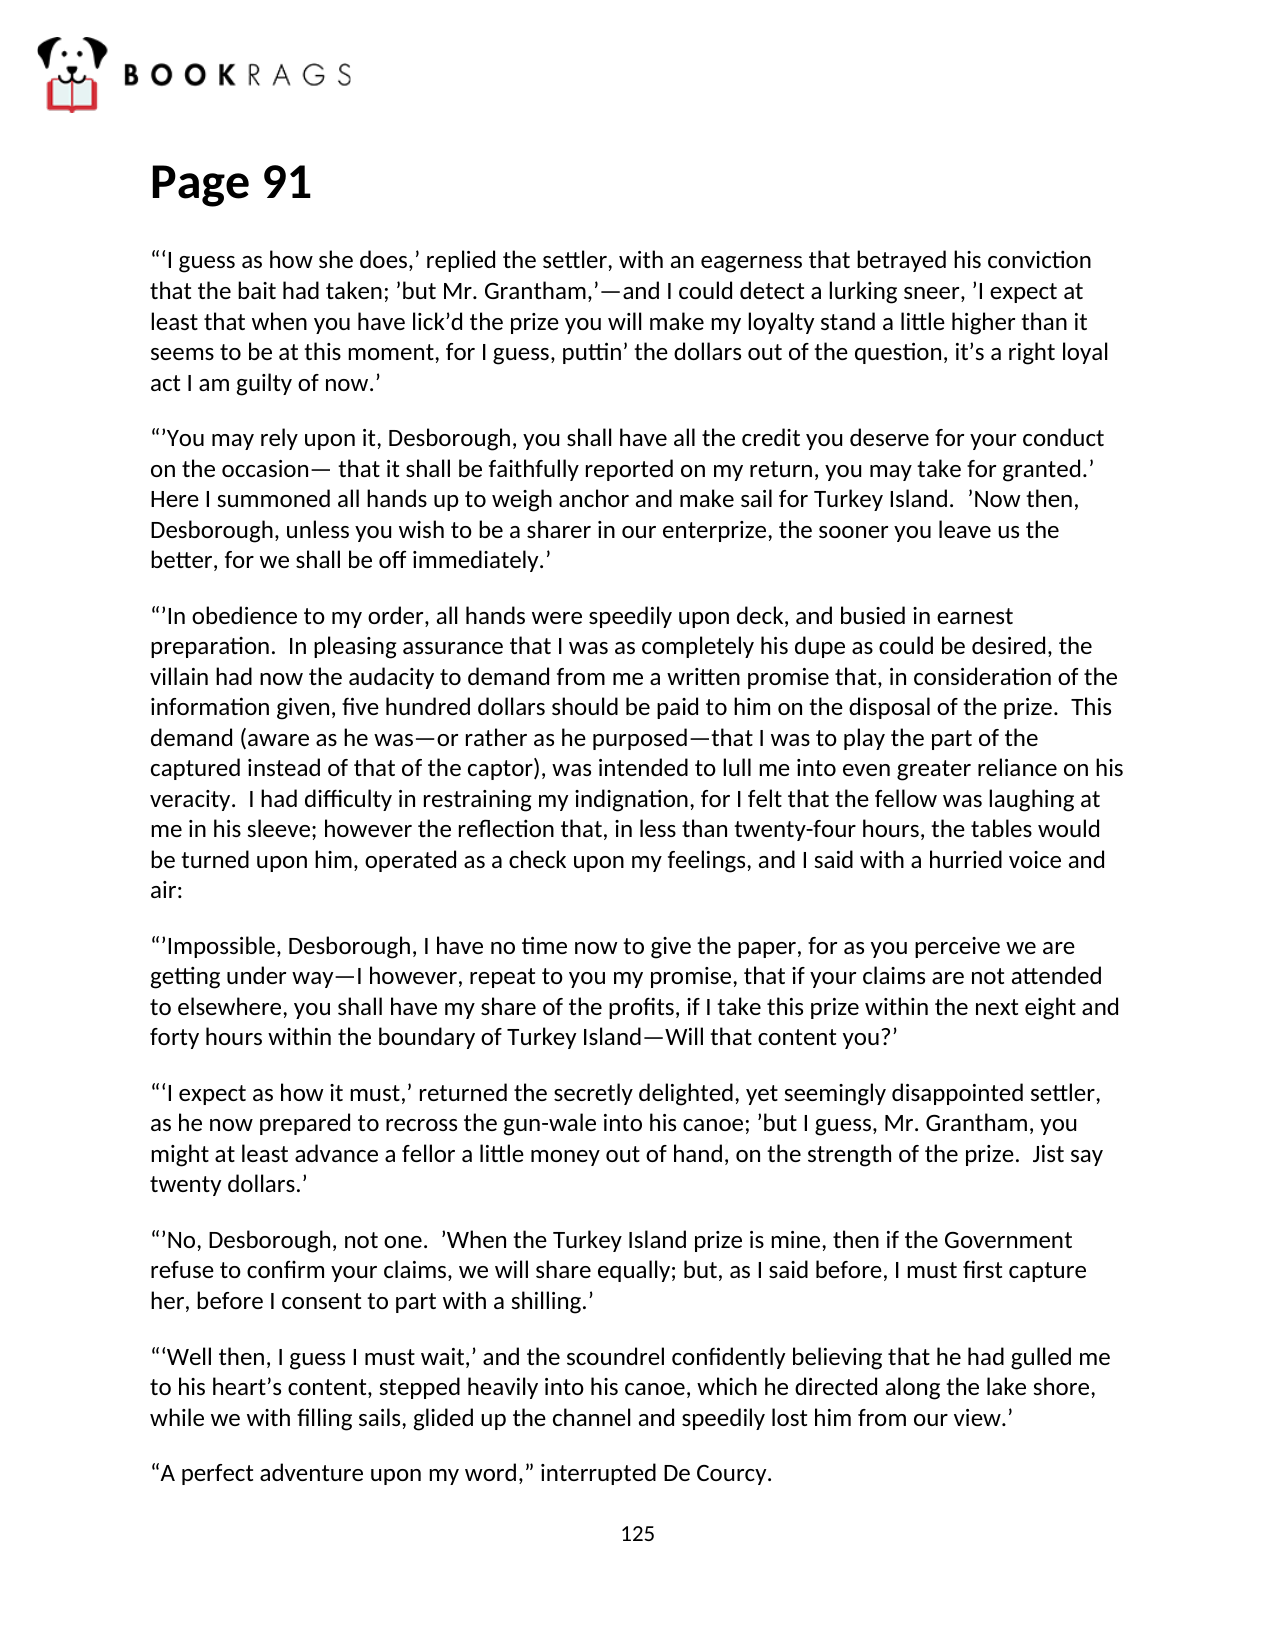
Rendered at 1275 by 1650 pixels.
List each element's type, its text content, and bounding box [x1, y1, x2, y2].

picture [37, 37, 351, 113]
text “’You may rely upon it, Desborough, you shall have all the credit you deserve for your conduct on the occasion—­ that it shall be faithfully reported on my return, you may take for granted.’ Here I summoned all hands up to weigh anchor and make sail for Turkey Island. ’Now then, Desborough, unless you wish to be a sharer in our enterprize, the sooner you leave us the better, for we shall be off immediately.’ [150, 422, 1125, 575]
text “A perfect adventure upon my word,” interrupted De Courcy. [150, 1457, 1125, 1488]
text “‘I guess as how she does,’ replied the settler, with an eagerness that betrayed his conviction that the bait had taken; ’but Mr. Grantham,’—­and I could detect a lurking sneer, ’I expect at least that when you have lick’d the prize you will make my loyalty stand a little higher than it seems to be at this moment, for I guess, puttin’ the dollars out of the question, it’s a right loyal act I am guilty of now.’ [150, 244, 1125, 397]
text “’No, Desborough, not one. ’When the Turkey Island prize is mine, then if the Government refuse to confirm your claims, we will share equally; but, as I said before, I must first capture her, before I consent to part with a shilling.’ [150, 1224, 1125, 1316]
text “’Impossible, Desborough, I have no time now to give the paper, for as you perceive we are getting under way—­I however, repeat to you my promise, that if your claims are not attended to elsewhere, you shall have my share of the profits, if I take this prize within the next eight and forty hours within the boundary of Turkey Island—­Will that content you?’ [150, 930, 1125, 1052]
text Page 91 [150, 150, 1125, 211]
text “‘Well then, I guess I must wait,’ and the scoundrel confidently believing that he had gulled me to his heart’s content, stepped heavily into his canoe, which he directed along the lake shore, while we with filling sails, glided up the channel and speedily lost him from our view.’ [150, 1341, 1125, 1432]
text “’In obedience to my order, all hands were speedily upon deck, and busied in earnest preparation. In pleasing assurance that I was as completely his dupe as could be desired, the villain had now the audacity to demand from me a written promise that, in consideration of the information given, five hundred dollars should be paid to him on the disposal of the prize. This demand (aware as he was—­or rather as he purposed—­that I was to play the part of the captured instead of that of the captor), was intended to lull me into even greater reliance on his veracity. I had difficulty in restraining my indignation, for I felt that the fellow was laughing at me in his sleeve; however the reflection that, in less than twenty-four hours, the tables would be turned upon him, operated as a check upon my feelings, and I said with a hurried voice and air: [150, 600, 1125, 905]
text “‘I expect as how it must,’ returned the secretly delighted, yet seemingly disappointed settler, as he now prepared to recross the gun-wale into his canoe; ’but I guess, Mr. Grantham, you might at least advance a fellor a little money out of hand, on the strength of the prize. Jist say twenty dollars.’ [150, 1077, 1125, 1199]
